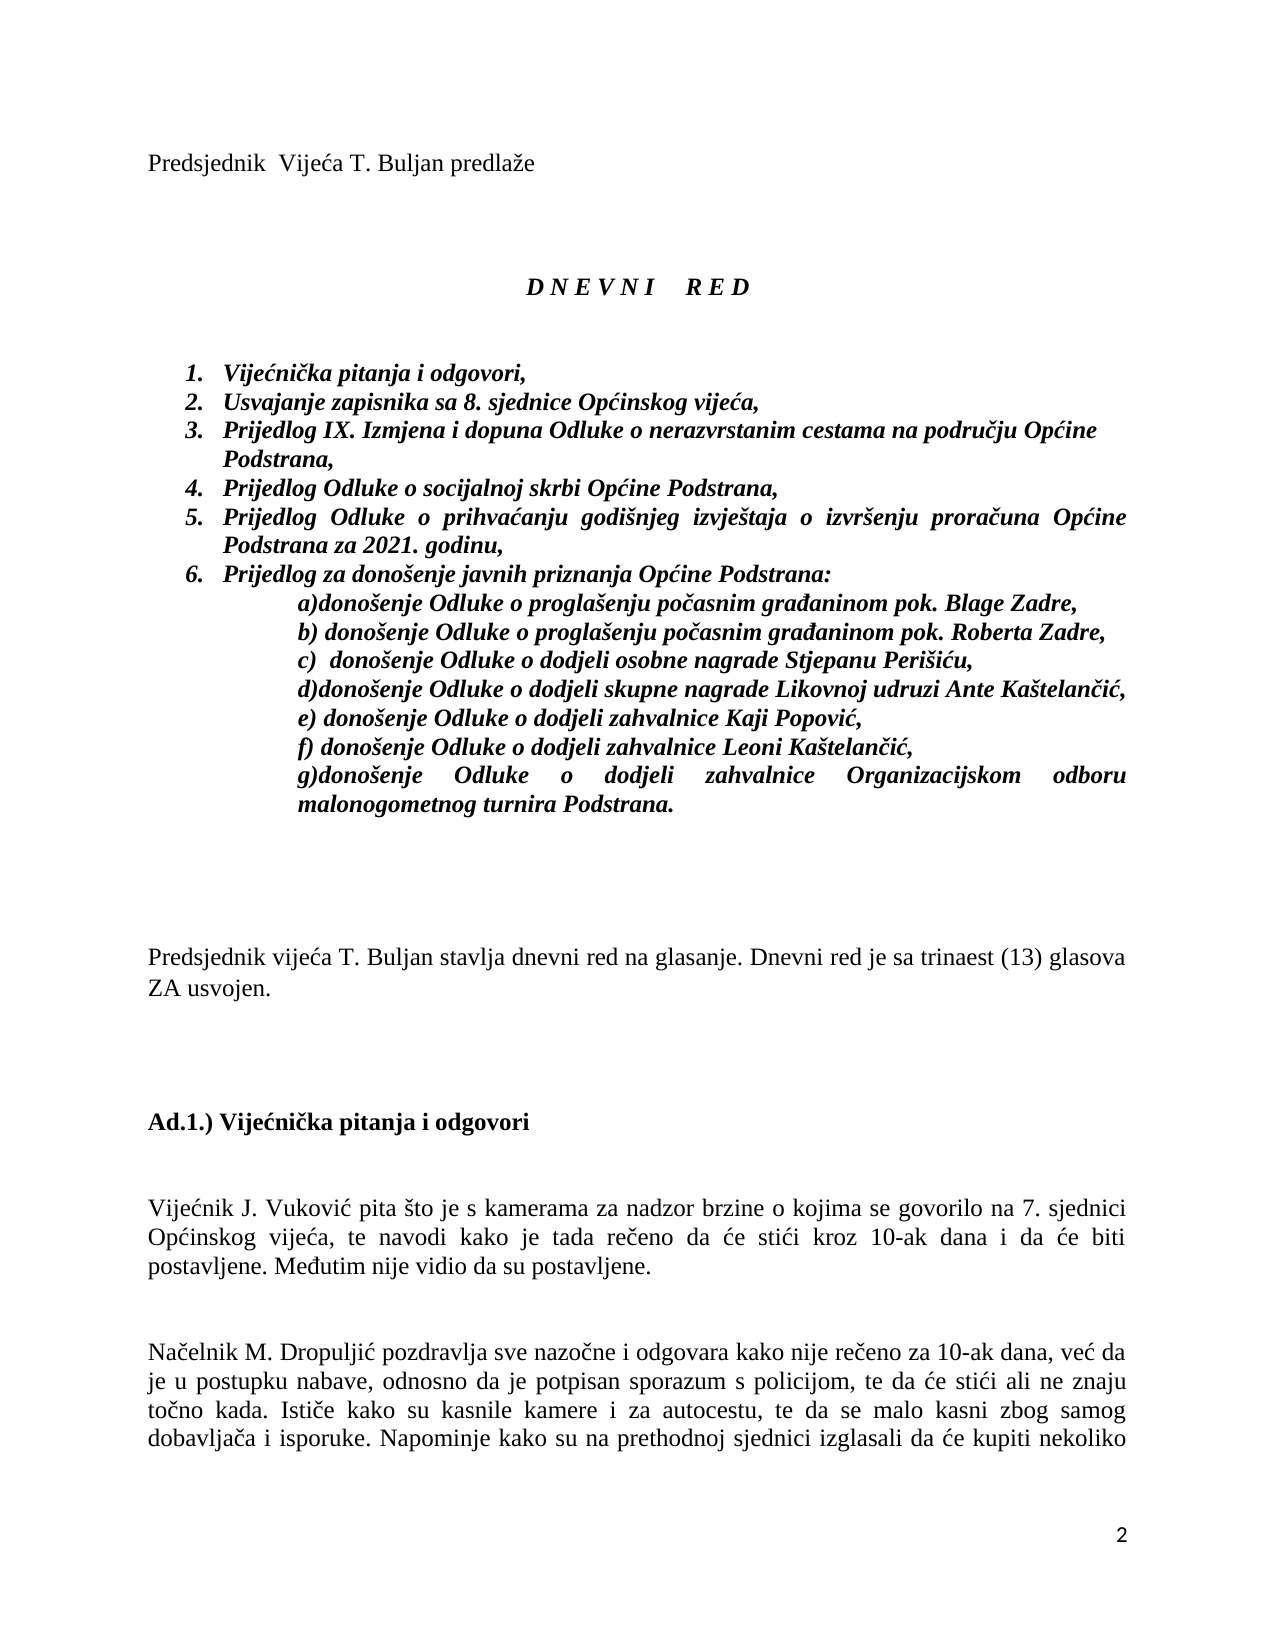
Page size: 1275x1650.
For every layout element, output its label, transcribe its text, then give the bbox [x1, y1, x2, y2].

text c) donošenje Odluke o dodjeli osobne nagrade Stjepanu Perišiću, [223, 646, 1127, 674]
list Usvajanje zapisnika sa 8. sjednice Općinskog vijeća, [185, 387, 1127, 416]
text e) donošenje Odluke o dodjeli zahvalnice Kaji Popović, [223, 703, 1127, 732]
list Vijećnička pitanja i odgovori, [185, 358, 1127, 387]
text b) donošenje Odluke o proglašenju počasnim građaninom pok. Roberta Zadre, [223, 617, 1127, 646]
text Podstrana, [148, 444, 1127, 473]
text d)donošenje Odluke o dodjeli skupne nagrade Likovnoj udruzi Ante Kaštelančić, [223, 674, 1127, 703]
text Vijećnik J. Vuković pita što je s kamerama za nadzor brzine o kojima se govorilo na 7. sjednici Općinskog vijeća, te navodi kako je tada rečeno da će stići kroz 10-ak dana i da će biti postavljene. Međutim nije vidio da su postavljene. [148, 1193, 1127, 1280]
text D N E V N I R E D [148, 272, 1127, 301]
list Prijedlog IX. Izmjena i dopuna Odluke o nerazvrstanim cestama na području Općine [185, 416, 1127, 444]
list Prijedlog Odluke o prihvaćanju godišnjeg izvještaja o izvršenju proračuna Općine Podstrana za 2021. godinu, [185, 502, 1127, 559]
text f) donošenje Odluke o dodjeli zahvalnice Leoni Kaštelančić, [223, 732, 1127, 761]
text Predsjednik Vijeća T. Buljan predlaže [148, 148, 1127, 176]
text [148, 1337, 1127, 1452]
text g)donošenje Odluke o dodjeli zahvalnice Organizacijskom odboru malonogometnog turnira Podstrana. [298, 761, 1127, 818]
text a)donošenje Odluke o proglašenju počasnim građaninom pok. Blage Zadre, [223, 588, 1127, 617]
list Prijedlog za donošenje javnih priznanja Općine Podstrana: [185, 559, 1127, 588]
text Predsjednik vijeća T. Buljan stavlja dnevni red na glasanje. Dnevni red je sa trinaest (13) glasova ZA usvojen. [148, 942, 1127, 1002]
list Prijedlog Odluke o socijalnoj skrbi Općine Podstrana, [185, 473, 1127, 502]
text Ad.1.) Vijećnička pitanja i odgovori [148, 1107, 1127, 1136]
